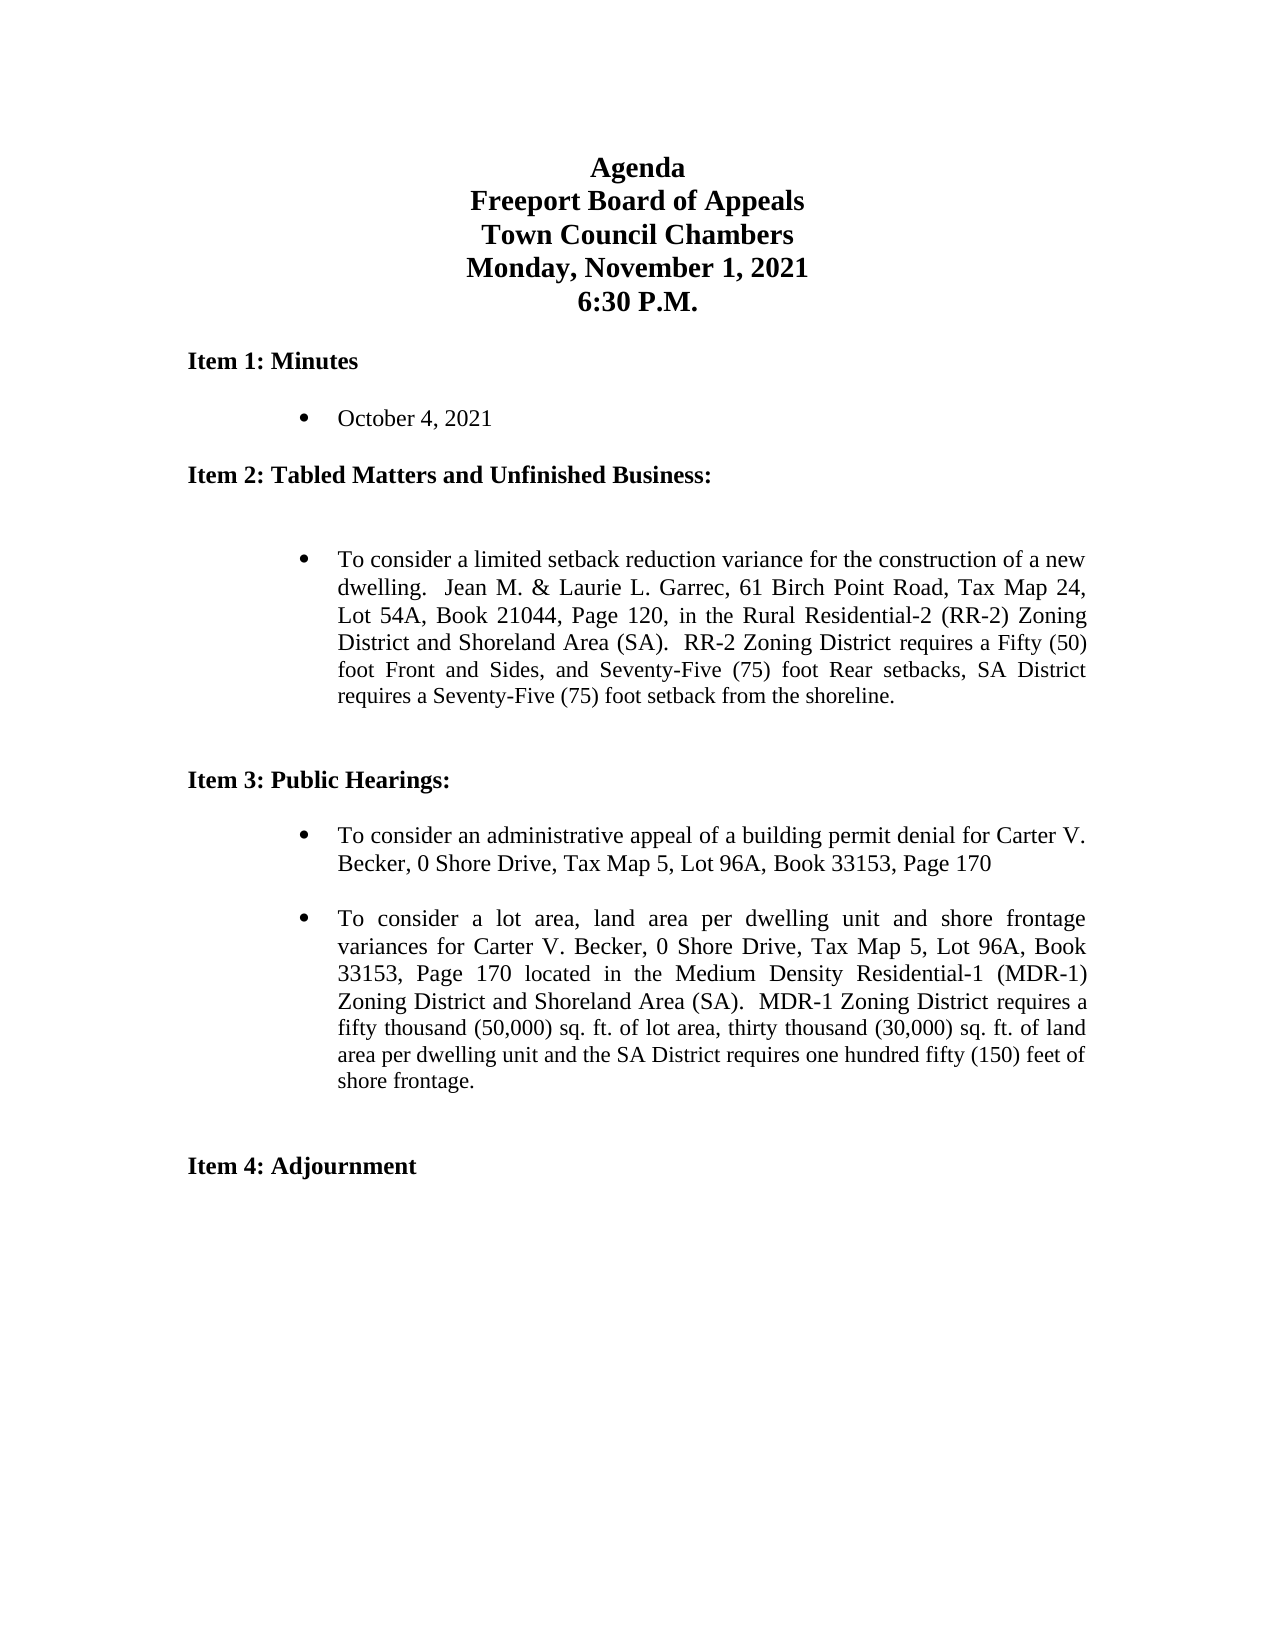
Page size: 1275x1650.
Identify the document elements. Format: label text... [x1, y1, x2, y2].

list October 4, 2021 [300, 404, 1087, 432]
text Agenda [187, 150, 1087, 183]
text Freeport Board of Appeals [187, 183, 1087, 217]
list To consider a limited setback reduction variance for the construction of a new dwelling. Jean M. & Laurie L. Garrec, 61 Birch Point Road, Tax Map 24, Lot 54A, Book 21044, Page 120, in the Rural Residential-2 (RR-2) Zoning District and Shoreland Area (SA). RR-2 Zoning District requires a Fifty (50) foot Front and Sides, and Seventy-Five (75) foot Rear setbacks, SA District requires a Seventy-Five (75) foot setback from the shoreline. [300, 545, 1087, 708]
text 6:30 P.M. [187, 284, 1087, 318]
text Item 1: Minutes [187, 346, 1087, 375]
list To consider a lot area, land area per dwelling unit and shore frontage variances for Carter V. Becker, 0 Shore Drive, Tax Map 5, Lot 96A, Book 33153, Page 170 located in the Medium Density Residential-1 (MDR-1) Zoning District and Shoreland Area (SA). MDR-1 Zoning District requires a fifty thousand (50,000) sq. ft. of lot area, thirty thousand (30,000) sq. ft. of land area per dwelling unit and the SA District requires one hundred fifty (150) feet of shore frontage. [300, 904, 1087, 1093]
text Town Council Chambers [187, 217, 1087, 251]
text Item 2: Tabled Matters and Unfinished Business: [187, 460, 1087, 489]
text Monday, November 1, 2021 [187, 251, 1087, 284]
list To consider an administrative appeal of a building permit denial for Carter V. Becker, 0 Shore Drive, Tax Map 5, Lot 96A, Book 33153, Page 170 [300, 821, 1087, 876]
text Item 4: Adjournment [187, 1151, 1087, 1180]
text Item 3: Public Hearings: [187, 765, 1087, 794]
